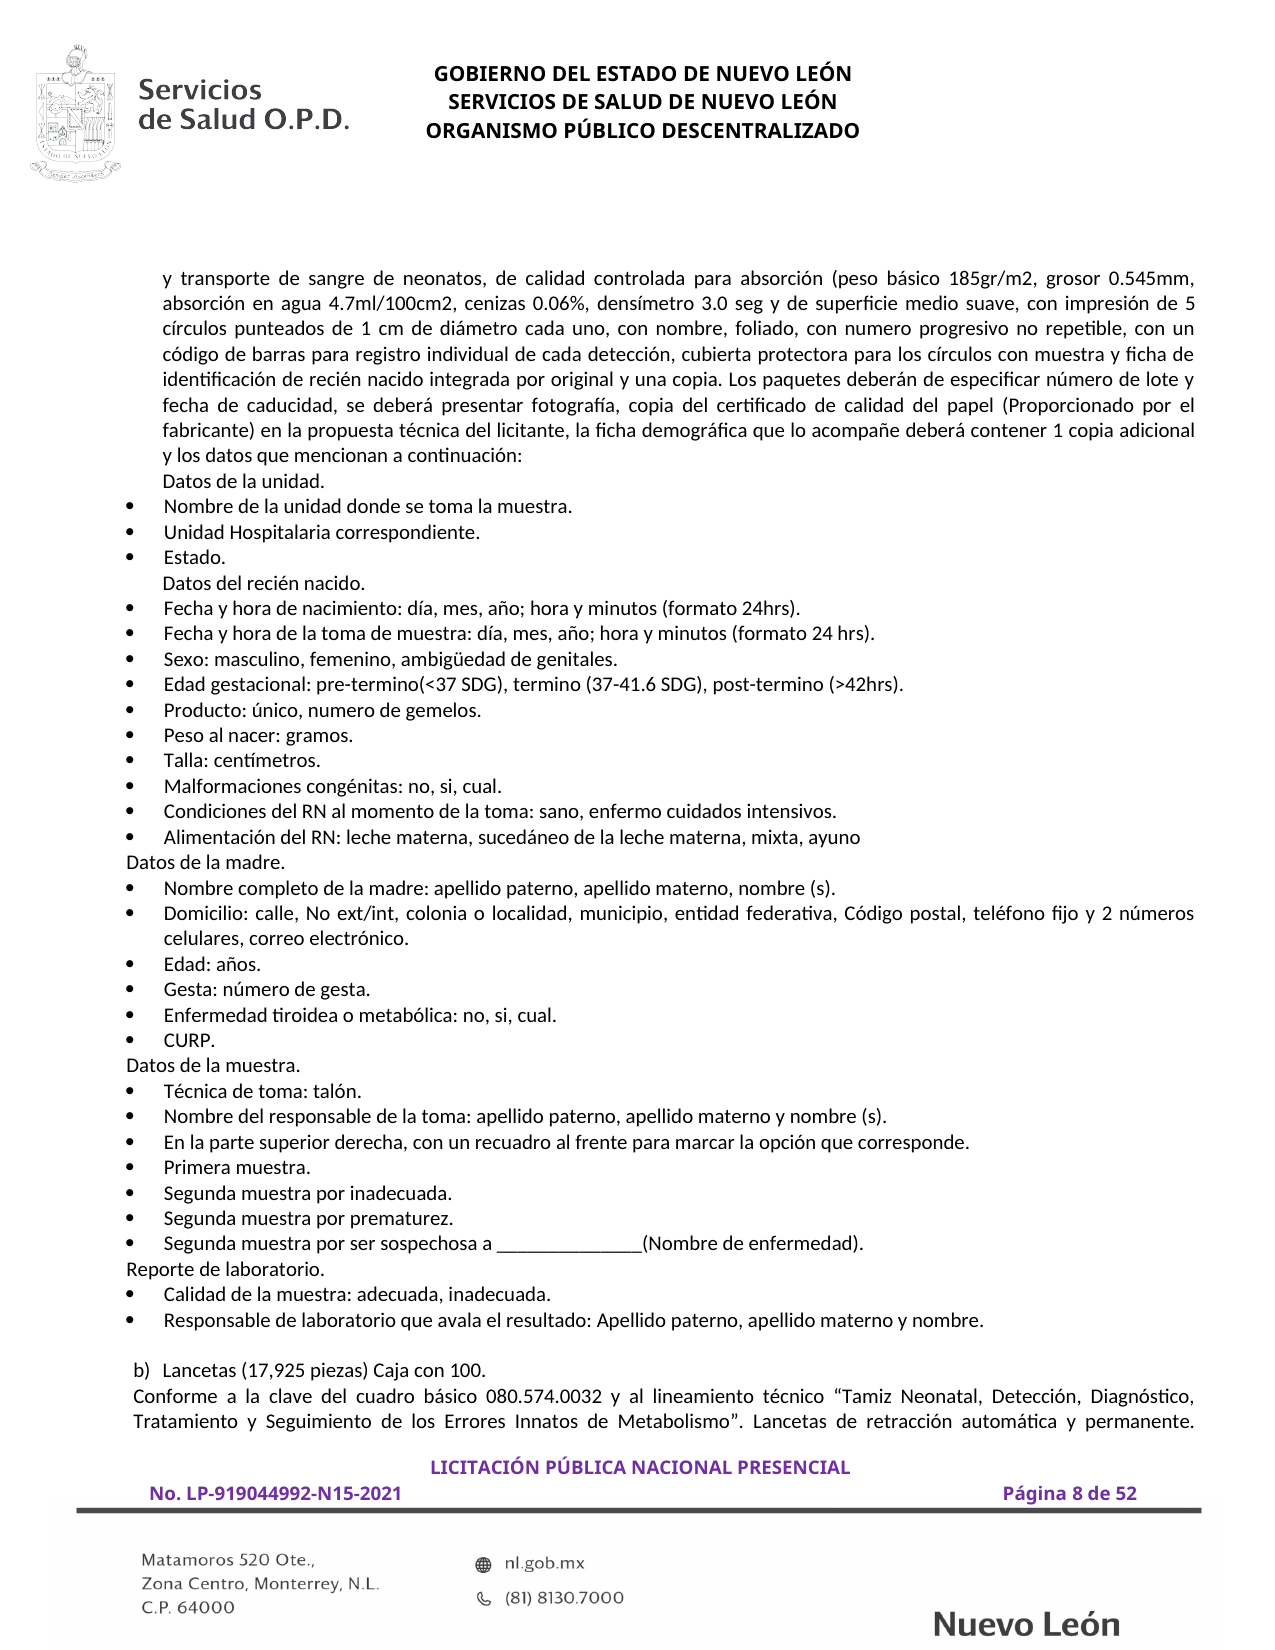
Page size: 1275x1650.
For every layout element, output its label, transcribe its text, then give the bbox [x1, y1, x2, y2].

text Datos de la unidad. [89, 468, 1197, 493]
list En la parte superior derecha, con un recuadro al frente para marcar la opción que corresponde. [126, 1129, 1197, 1154]
list Responsable de laboratorio que avala el resultado: Apellido paterno, apellido materno y nombre. [126, 1307, 1197, 1332]
list Domicilio: calle, No ext/int, colonia o localidad, municipio, entidad federativa, Código postal, teléfono fijo y 2 números celulares, correo electrónico. [126, 900, 1197, 951]
list Fecha y hora de nacimiento: día, mes, año; hora y minutos (formato 24hrs). [126, 595, 1197, 621]
list Segunda muestra por inadecuada. [126, 1180, 1197, 1205]
list Enfermedad tiroidea o metabólica: no, si, cual. [126, 1002, 1197, 1027]
list Sexo: masculino, femenino, ambigüedad de genitales. [126, 646, 1197, 671]
list Nombre de la unidad donde se toma la muestra. [126, 493, 1197, 519]
list Gesta: número de gesta. [126, 976, 1197, 1002]
list Fecha y hora de la toma de muestra: día, mes, año; hora y minutos (formato 24 hrs). [126, 621, 1197, 646]
list Alimentación del RN: leche materna, sucedáneo de la leche materna, mixta, ayuno [126, 824, 1197, 849]
list Segunda muestra por prematurez. [126, 1205, 1197, 1231]
list Primera muestra. [126, 1154, 1197, 1180]
picture [50, 1495, 1225, 1650]
list Edad gestacional: pre-termino(<37 SDG), termino (37-41.6 SDG), post-termino (>42hrs). [126, 671, 1197, 697]
list Calidad de la muestra: adecuada, inadecuada. [126, 1281, 1197, 1307]
list Nombre del responsable de la toma: apellido paterno, apellido materno y nombre (s). [126, 1103, 1197, 1129]
list Unidad Hospitalaria correspondiente. [126, 519, 1197, 544]
list Edad: años. [126, 951, 1197, 976]
list Lancetas (17,925 piezas) Caja con 100. [133, 1358, 1197, 1383]
text Datos del recién nacido. [89, 570, 1197, 595]
list CURP. [126, 1027, 1197, 1053]
list Estado. [126, 544, 1197, 570]
list Segunda muestra por ser sospechosa a ______________(Nombre de enfermedad). [126, 1231, 1197, 1256]
text Reporte de laboratorio. [89, 1256, 1197, 1281]
list Técnica de toma: talón. [126, 1078, 1197, 1103]
picture [22, 1, 363, 265]
list Malformaciones congénitas: no, si, cual. [126, 773, 1197, 798]
list Condiciones del RN al momento de la toma: sano, enfermo cuidados intensivos. [126, 798, 1197, 824]
list Talla: centímetros. [126, 748, 1197, 773]
list Peso al nacer: gramos. [126, 722, 1197, 748]
text Datos de la madre. [89, 849, 1197, 875]
list Producto: único, numero de gemelos. [126, 697, 1197, 722]
text Datos de la muestra. [89, 1053, 1197, 1078]
list Nombre completo de la madre: apellido paterno, apellido materno, nombre (s). [126, 875, 1197, 900]
